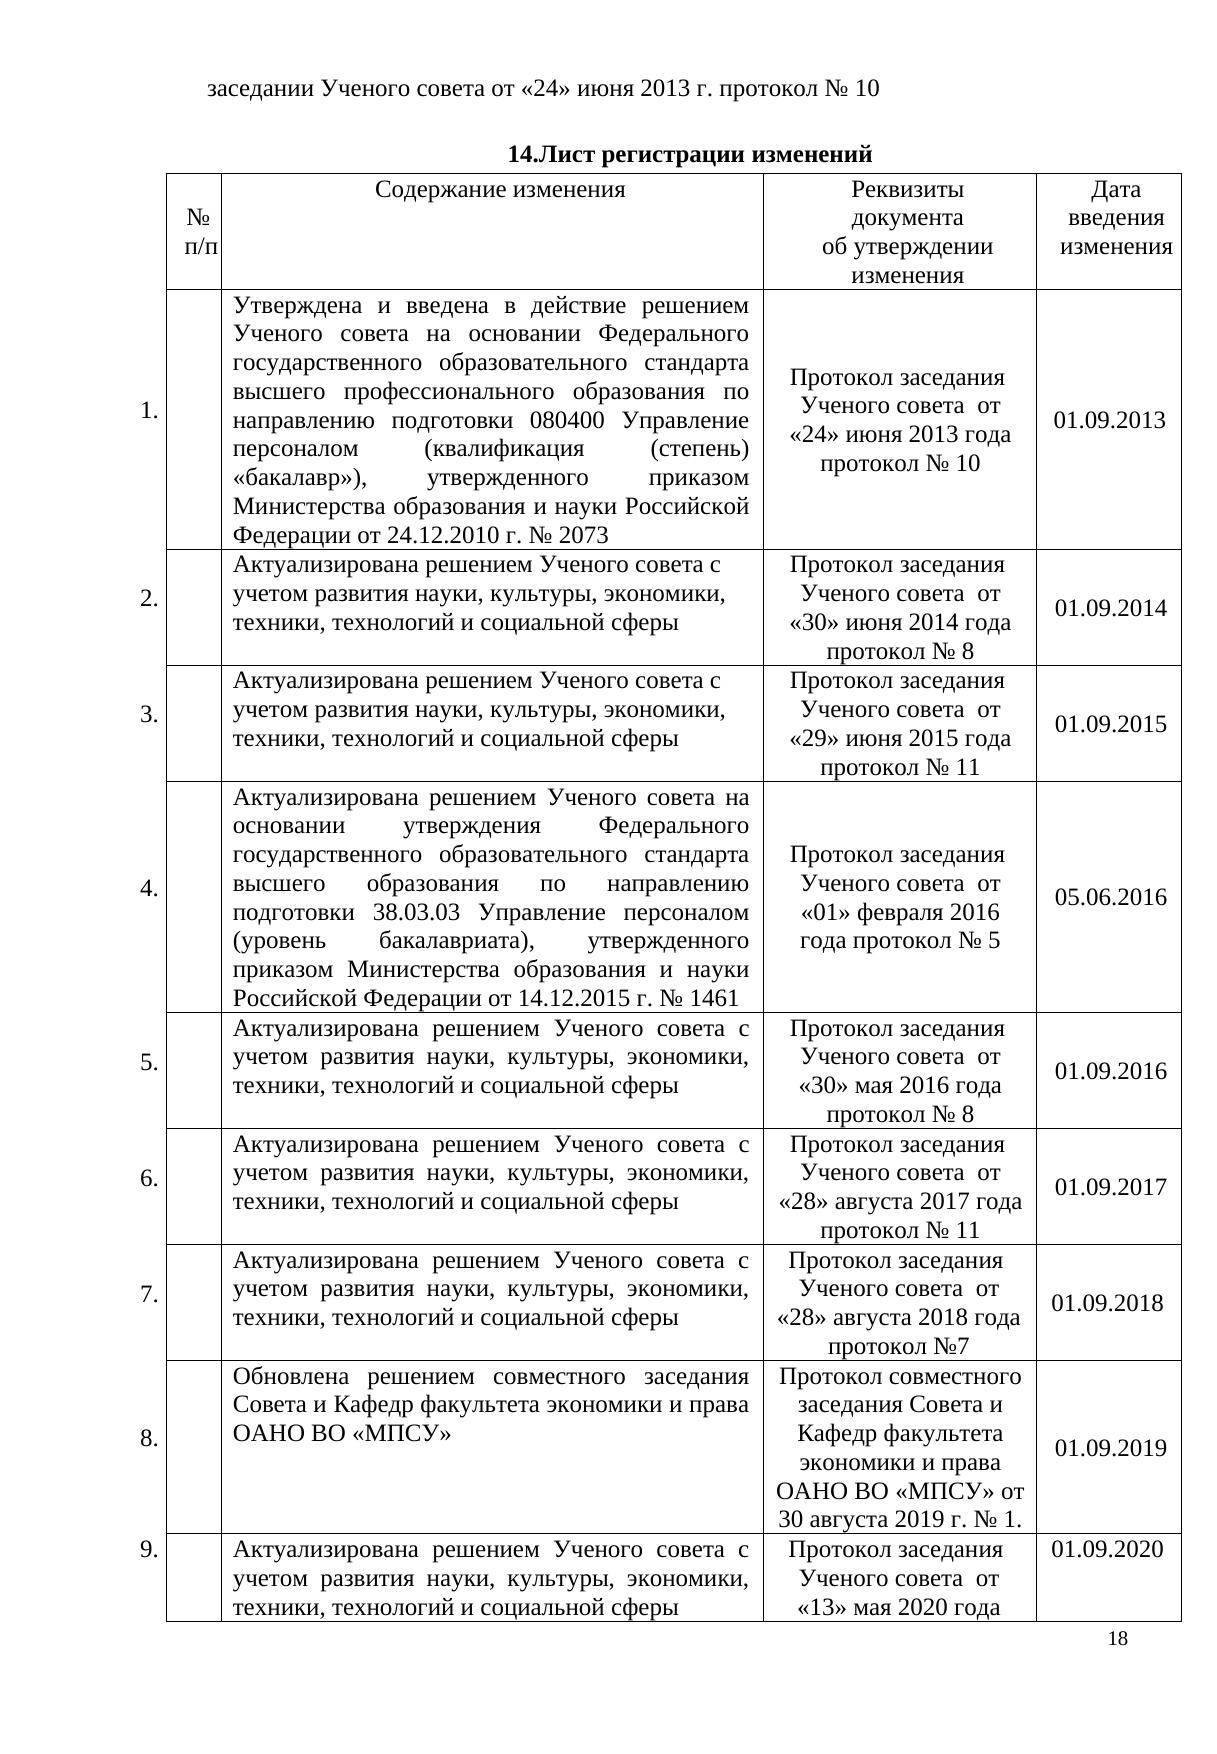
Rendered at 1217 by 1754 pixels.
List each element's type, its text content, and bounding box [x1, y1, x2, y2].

table_cell 01.09.2014 [1037, 550, 1181, 664]
table_cell 01.09.2019 [1037, 1361, 1181, 1533]
table_cell [167, 1534, 221, 1621]
table_header Дата введения изменения [1037, 174, 1181, 289]
table_cell Актуализирована решением Ученого совета с учетом развития науки, культуры, экономики, техники, технологий и социальной сферы [222, 1013, 763, 1128]
table_cell [167, 666, 221, 781]
text 14.Лист регистрации изменений [252, 139, 1128, 168]
table_cell [167, 1245, 221, 1360]
table_cell Протокол заседания Ученого совета от «30» мая 2016 года протокол № 8 [764, 1013, 1036, 1128]
table_cell 05.06.2016 [1037, 782, 1181, 1012]
table_cell Протокол совместного заседания Совета и Кафедр факультета экономики и права ОАНО ВО «МПСУ» от 30 августа 2019 г. № 1. [764, 1361, 1036, 1533]
table_cell Актуализирована решением Ученого совета с учетом развития науки, культуры, экономики, техники, технологий и социальной сферы [222, 550, 763, 664]
table_cell Протокол заседания Ученого совета от «28» августа 2018 года протокол №7 [764, 1245, 1036, 1360]
table_cell 01.09.2015 [1037, 666, 1181, 781]
table_cell 01.09.2016 [1037, 1013, 1181, 1128]
table_header № п/п [167, 174, 221, 289]
table_cell 01.09.2017 [1037, 1129, 1181, 1244]
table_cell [222, 1534, 763, 1621]
table_header Реквизиты документа об утверждении изменения [764, 174, 1036, 289]
table_cell 01.09.2013 [1037, 290, 1181, 548]
table_cell Протокол заседания Ученого совета от «24» июня 2013 года протокол № 10 [764, 290, 1036, 548]
table_cell Протокол заседания Ученого совета от «01» февраля 2016 года протокол № 5 [764, 782, 1036, 1012]
table_cell 01.09.2018 [1037, 1245, 1181, 1360]
table_cell Протокол заседания Ученого совета от «28» августа 2017 года протокол № 11 [764, 1129, 1036, 1244]
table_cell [764, 1534, 1036, 1621]
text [207, 73, 1128, 102]
table_cell Актуализирована решением Ученого совета на основании утверждения Федерального государственного образовательного стандарта высшего образования по направлению подготовки 38.03.03 Управление персоналом (уровень бакалавриата), утвержденного приказом Министерства образования и науки Российской Федерации от 14.12.2015 г. № 1461 [222, 782, 763, 1012]
table_cell Актуализирована решением Ученого совета с учетом развития науки, культуры, экономики, техники, технологий и социальной сферы [222, 1245, 763, 1360]
table_cell [167, 550, 221, 664]
table_cell Обновлена решением совместного заседания Совета и Кафедр факультета экономики и права ОАНО ВО «МПСУ» [222, 1361, 763, 1533]
table_cell Утверждена и введена в действие решением Ученого совета на основании Федерального государственного образовательного стандарта высшего профессионального образования по направлению подготовки 080400 Управление персоналом (квалификация (степень) «бакалавр»), утвержденного приказом Министерства образования и науки Российской Федерации от 24.12.2010 г. № 2073 [222, 290, 763, 548]
table_cell Актуализирована решением Ученого совета с учетом развития науки, культуры, экономики, техники, технологий и социальной сферы [222, 666, 763, 781]
table_cell [167, 782, 221, 1012]
table_cell Актуализирована решением Ученого совета с учетом развития науки, культуры, экономики, техники, технологий и социальной сферы [222, 1129, 763, 1244]
table_cell [167, 290, 221, 548]
table_cell Протокол заседания Ученого совета от «30» июня 2014 года протокол № 8 [764, 550, 1036, 664]
table_cell [167, 1129, 221, 1244]
table_cell Протокол заседания Ученого совета от «29» июня 2015 года протокол № 11 [764, 666, 1036, 781]
table_cell [167, 1361, 221, 1533]
table_cell [167, 1013, 221, 1128]
table_header Содержание изменения [222, 174, 763, 289]
table_cell 01.09.2020 [1037, 1534, 1181, 1621]
